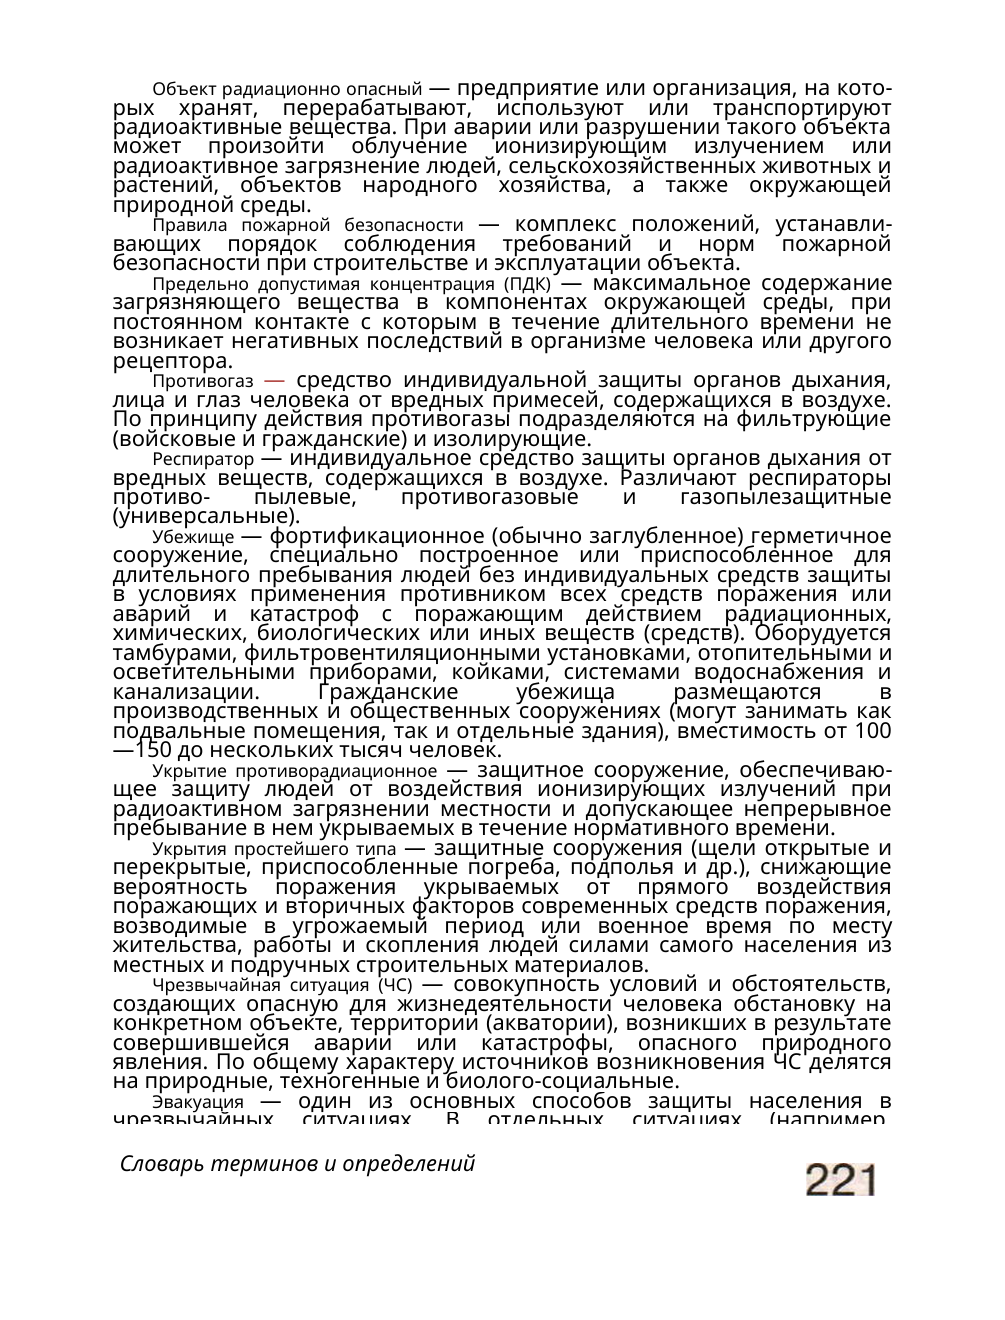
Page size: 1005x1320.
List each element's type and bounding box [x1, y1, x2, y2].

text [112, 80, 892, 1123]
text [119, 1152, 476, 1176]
picture [806, 1163, 875, 1196]
